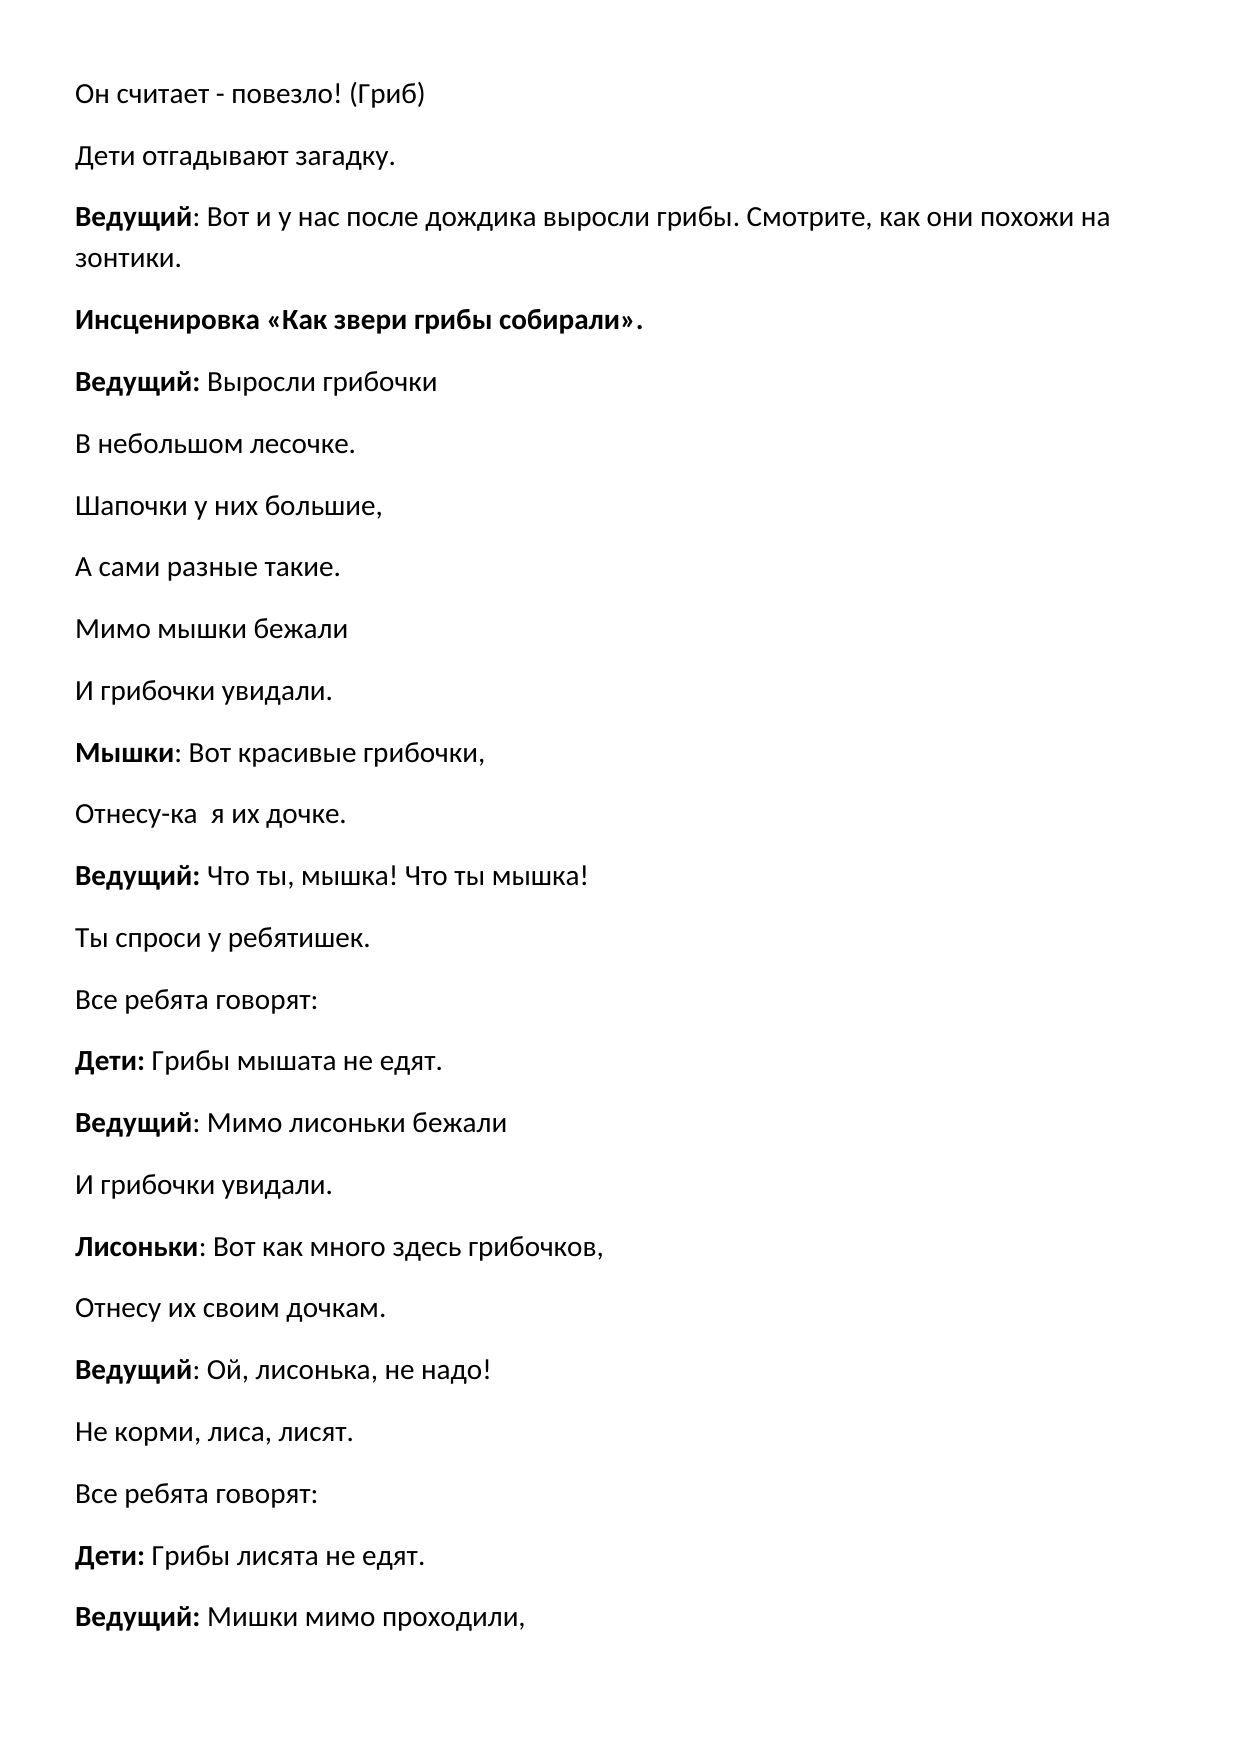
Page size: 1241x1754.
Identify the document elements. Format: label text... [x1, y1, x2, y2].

text Дети: Грибы лисята не едят. [75, 1537, 1165, 1572]
text Он считает - повезло! (Гриб) [75, 75, 1165, 111]
text Отнесу-ка я их дочке. [75, 795, 1165, 831]
text Ведущий: Выросли грибочки [75, 363, 1165, 399]
text Лисоньки: Вот как много здесь грибочков, [75, 1228, 1165, 1263]
text Ведущий: Мишки мимо проходили, [75, 1598, 1165, 1634]
text Не корми, лиса, лисят. [75, 1413, 1165, 1449]
text Все ребята говорят: [75, 1475, 1165, 1511]
text Дети отгадывают загадку. [75, 137, 1165, 172]
text Мышки: Вот красивые грибочки, [75, 734, 1165, 769]
text Отнесу их своим дочкам. [75, 1289, 1165, 1325]
text Инсценировка «Как звери грибы собирали». [75, 301, 1165, 337]
text Ведущий: Вот и у нас после дождика выросли грибы. Смотрите, как они похожи на зонтики. [75, 198, 1165, 275]
text В небольшом лесочке. [75, 425, 1165, 460]
text Ведущий: Что ты, мышка! Что ты мышка! [75, 857, 1165, 893]
text Ведущий: Мимо лисоньки бежали [75, 1104, 1165, 1140]
text Дети: Грибы мышата не едят. [75, 1042, 1165, 1078]
text Все ребята говорят: [75, 981, 1165, 1016]
text Ты спроси у ребятишек. [75, 919, 1165, 954]
text И грибочки увидали. [75, 1166, 1165, 1202]
text И грибочки увидали. [75, 672, 1165, 707]
text Шапочки у них большие, [75, 487, 1165, 522]
text Мимо мышки бежали [75, 610, 1165, 646]
text А сами разные такие. [75, 548, 1165, 584]
text Ведущий: Ой, лисонька, не надо! [75, 1351, 1165, 1387]
